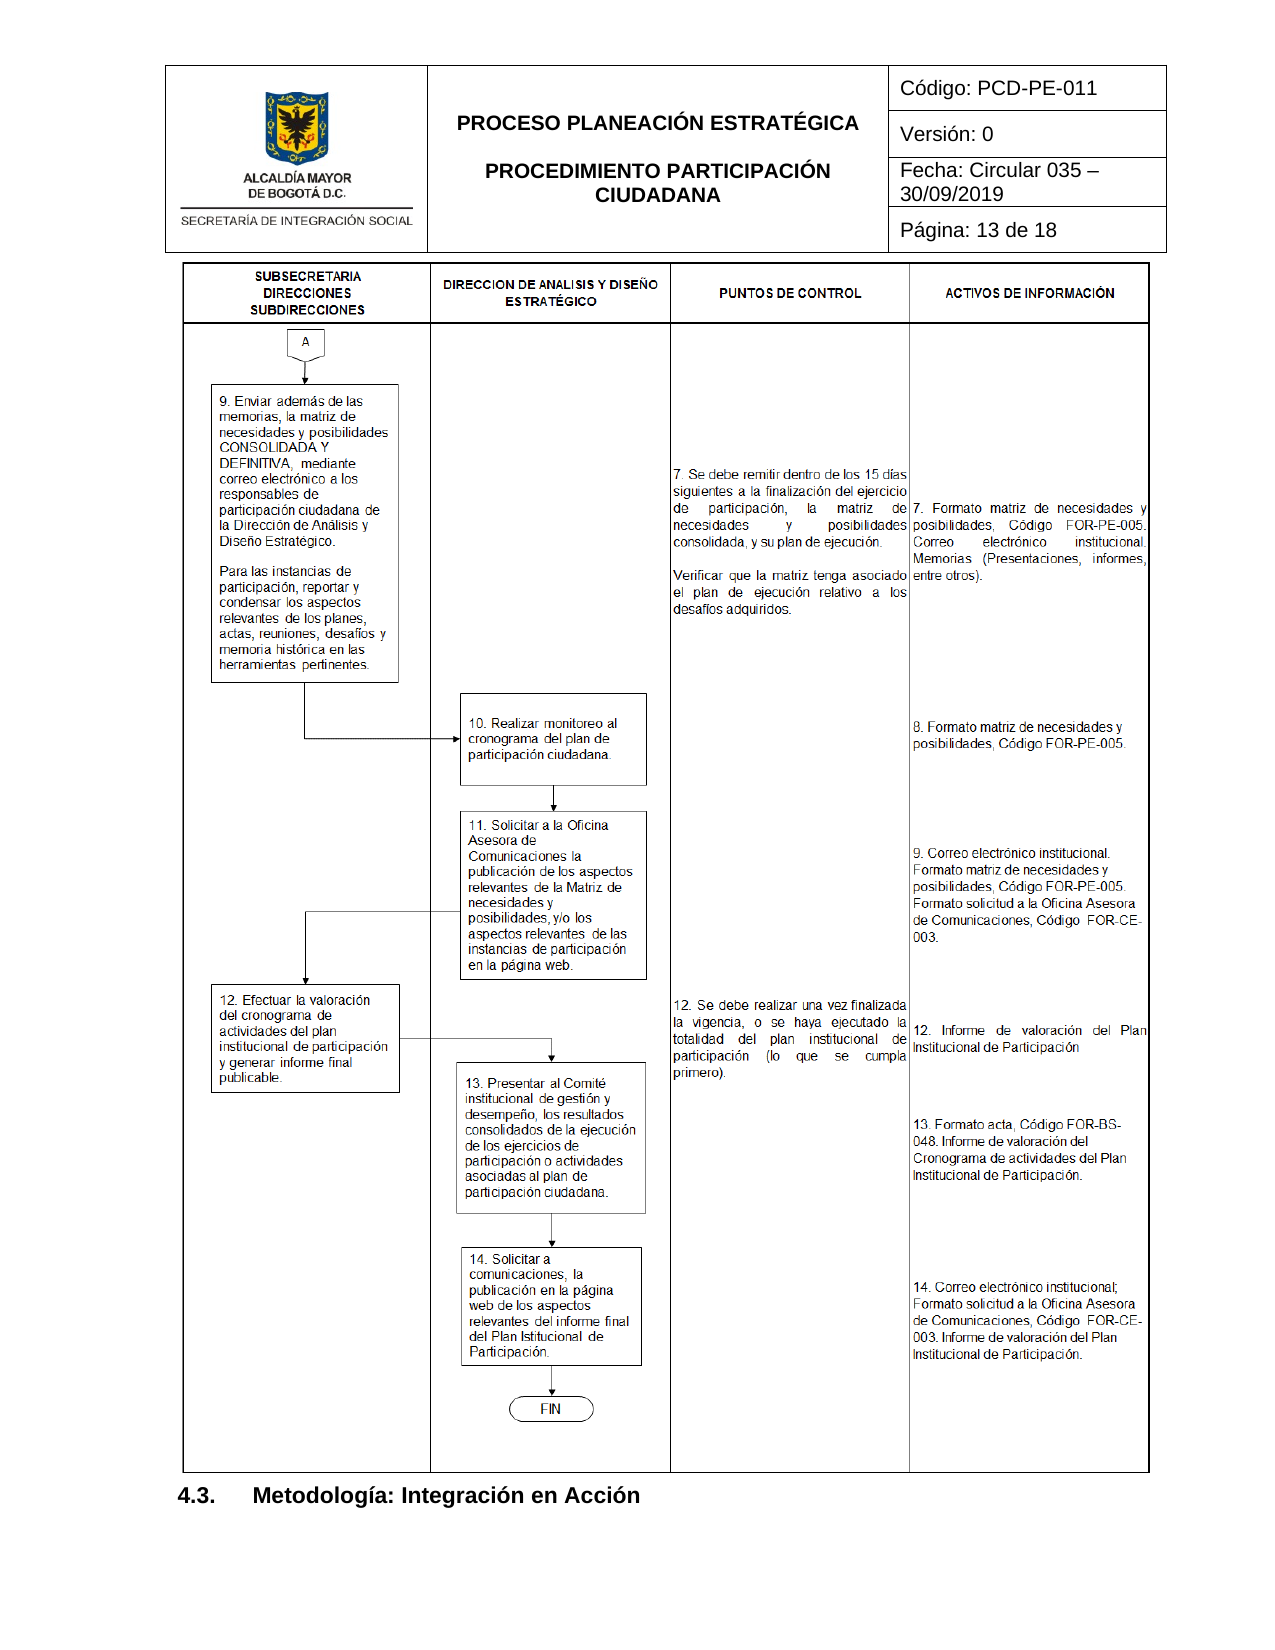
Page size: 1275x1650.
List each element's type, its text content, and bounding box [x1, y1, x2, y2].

picture [177, 256, 1157, 1478]
picture [180, 92, 413, 225]
list Metodología: Integración en Acción [177, 1482, 1157, 1508]
